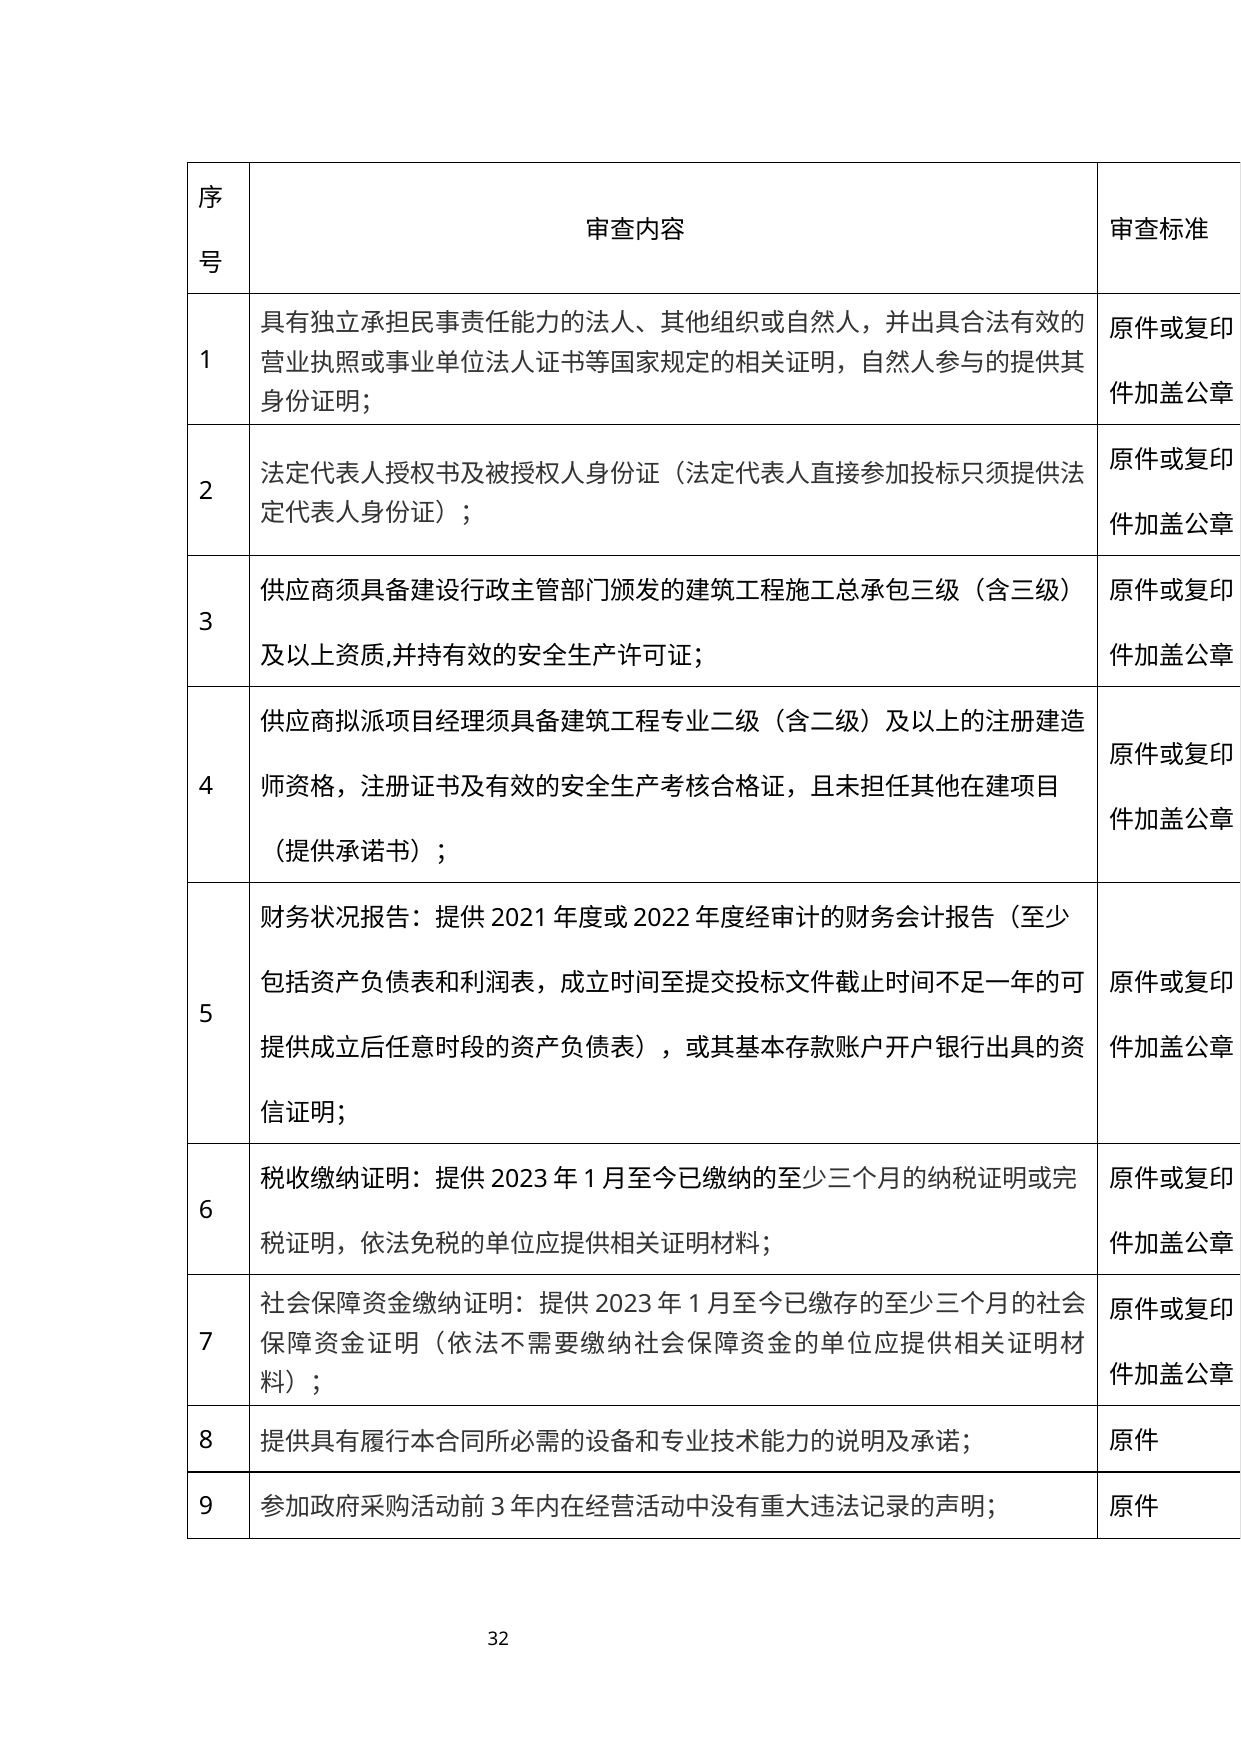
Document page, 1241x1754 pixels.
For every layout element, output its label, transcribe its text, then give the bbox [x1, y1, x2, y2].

table_cell 6 [188, 1144, 249, 1274]
table_cell 具有独立承担民事责任能力的法人、其他组织或自然人，并出具合法有效的营业执照或事业单位法人证书等国家规定的相关证明，自然人参与的提供其身份证明； [250, 294, 1097, 424]
table_cell 5 [188, 883, 249, 1143]
table_header 审查标准 [1098, 163, 1240, 293]
table_cell 7 [188, 1275, 249, 1405]
table_cell 3 [188, 556, 249, 686]
table_cell 4 [188, 687, 249, 882]
table_cell 提供具有履行本合同所必需的设备和专业技术能力的说明及承诺； [250, 1406, 1097, 1471]
table_cell 法定代表人授权书及被授权人身份证（法定代表人直接参加投标只须提供法定代表人身份证）； [250, 425, 1097, 555]
table_header 审查内容 [250, 163, 1097, 293]
table_cell 原件或复印件加盖公章 [1098, 687, 1240, 882]
table_cell 社会保障资金缴纳证明：提供2023年1月至今已缴存的至少三个月的社会保障资金证明（依法不需要缴纳社会保障资金的单位应提供相关证明材料）； [250, 1275, 1097, 1405]
table_cell 原件或复印件加盖公章 [1098, 883, 1240, 1143]
table_cell 1 [188, 294, 249, 424]
table_cell 2 [188, 425, 249, 555]
